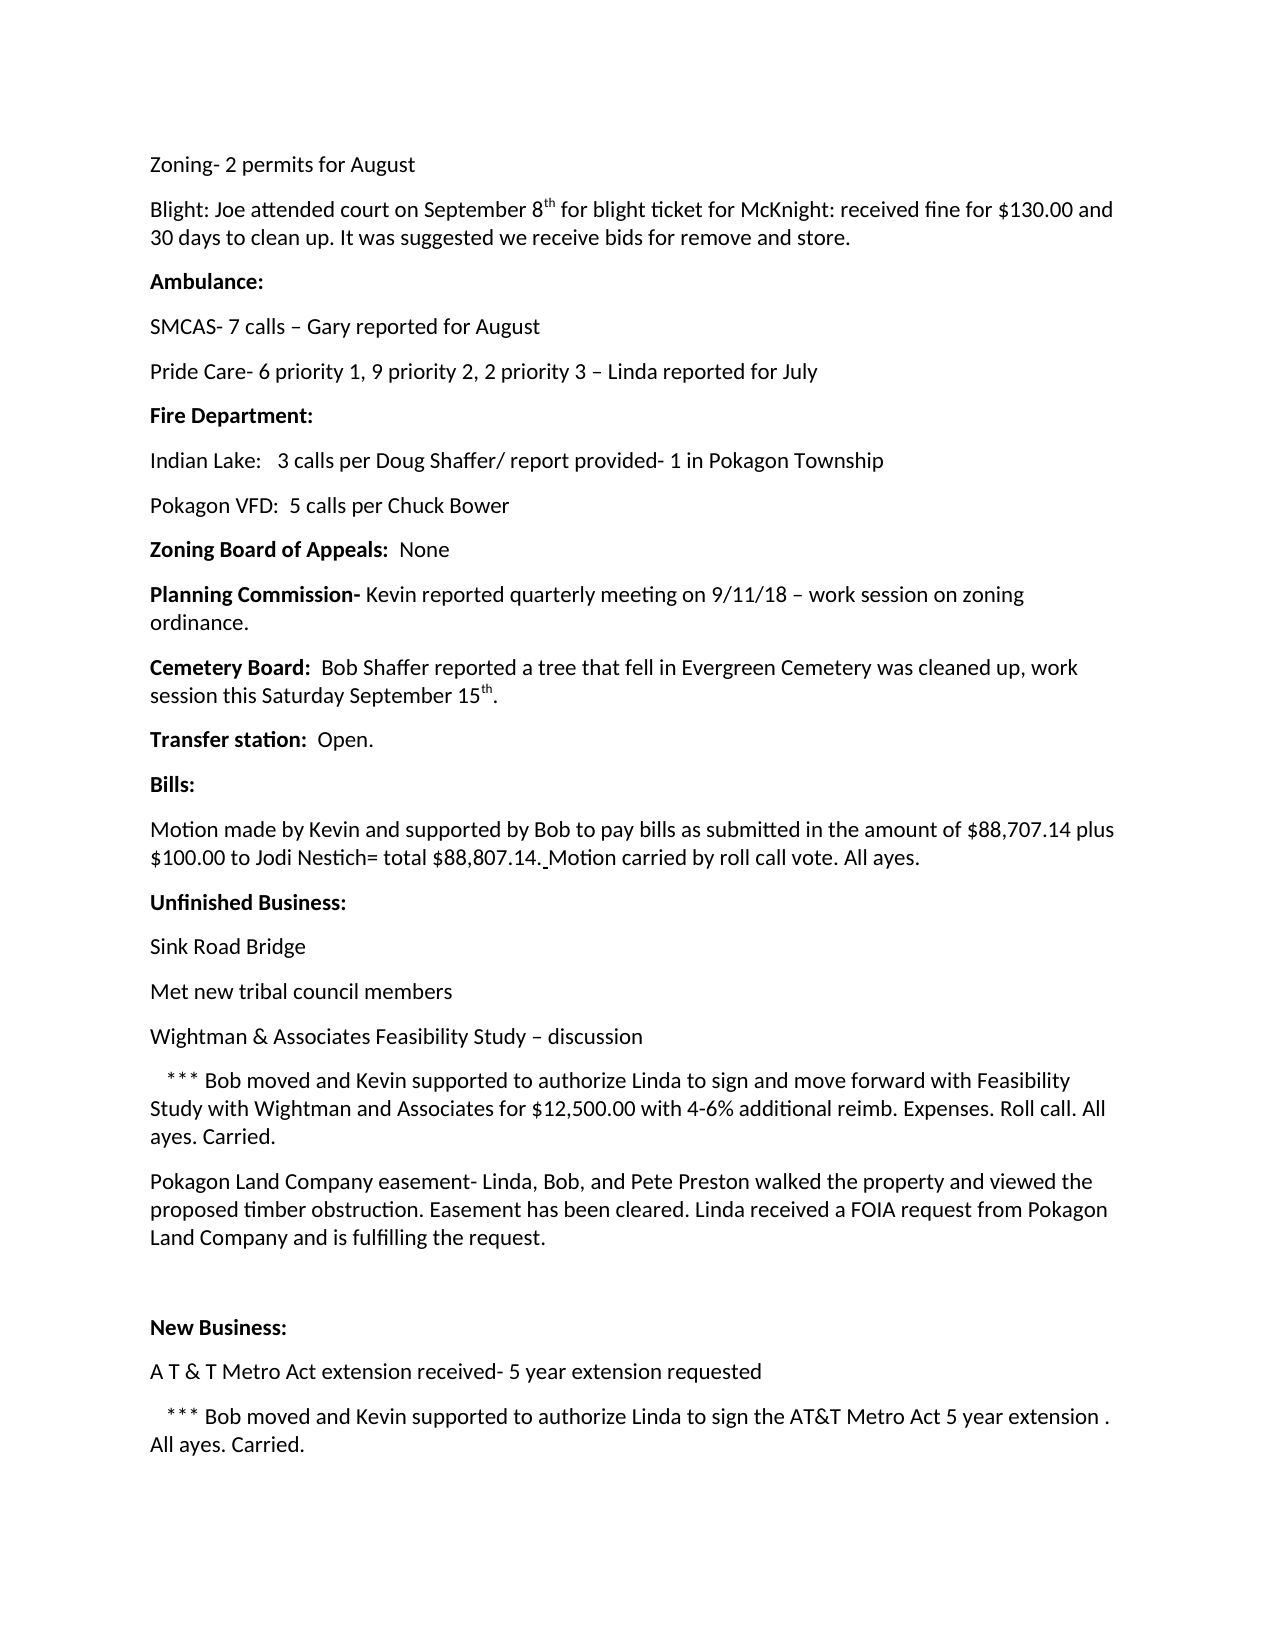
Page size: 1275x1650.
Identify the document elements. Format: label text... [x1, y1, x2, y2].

text Wightman & Associates Feasibility Study – discussion [150, 1022, 1125, 1050]
text Met new tribal council members [150, 977, 1125, 1005]
text Motion made by Kevin and supported by Bob to pay bills as submitted in the amount of $88,707.14 plus $100.00 to Jodi Nestich= total $88,807.14. Motion carried by roll call vote. All ayes. [150, 815, 1125, 871]
text Indian Lake: 3 calls per Doug Shaffer/ report provided- 1 in Pokagon Township [150, 446, 1125, 474]
text Fire Department: [150, 401, 1125, 429]
text Pokagon VFD: 5 calls per Chuck Bower [150, 491, 1125, 519]
text Bills: [150, 770, 1125, 798]
text *** Bob moved and Kevin supported to authorize Linda to sign and move forward with Feasibility Study with Wightman and Associates for $12,500.00 with 4-6% additional reimb. Expenses. Roll call. All ayes. Carried. [150, 1066, 1125, 1151]
text A T & T Metro Act extension received- 5 year extension requested [150, 1357, 1125, 1385]
text Ambulance: [150, 267, 1125, 295]
text Zoning Board of Appeals: None [150, 536, 1125, 563]
text SMCAS- 7 calls – Gary reported for August [150, 312, 1125, 340]
text *** Bob moved and Kevin supported to authorize Linda to sign the AT&T Metro Act 5 year extension . All ayes. Carried. [150, 1402, 1125, 1458]
text Sink Road Bridge [150, 932, 1125, 960]
text Unfinished Business: [150, 888, 1125, 916]
text Transfer station: Open. [150, 726, 1125, 754]
text Pride Care- 6 priority 1, 9 priority 2, 2 priority 3 – Linda reported for July [150, 357, 1125, 385]
text Pokagon Land Company easement- Linda, Bob, and Pete Preston walked the property and viewed the proposed timber obstruction. Easement has been cleared. Linda received a FOIA request from Pokagon Land Company and is fulfilling the request. [150, 1167, 1125, 1251]
text Blight: Joe attended court on September 8th for blight ticket for McKnight: received fine for $130.00 and 30 days to clean up. It was suggested we receive bids for remove and store. [150, 195, 1125, 251]
text New Business: [150, 1313, 1125, 1341]
text Planning Commission- Kevin reported quarterly meeting on 9/11/18 – work session on zoning ordinance. [150, 580, 1125, 636]
text Zoning- 2 permits for August [150, 150, 1125, 178]
text Cemetery Board: Bob Shaffer reported a tree that fell in Evergreen Cemetery was cleaned up, work session this Saturday September 15th. [150, 653, 1125, 709]
